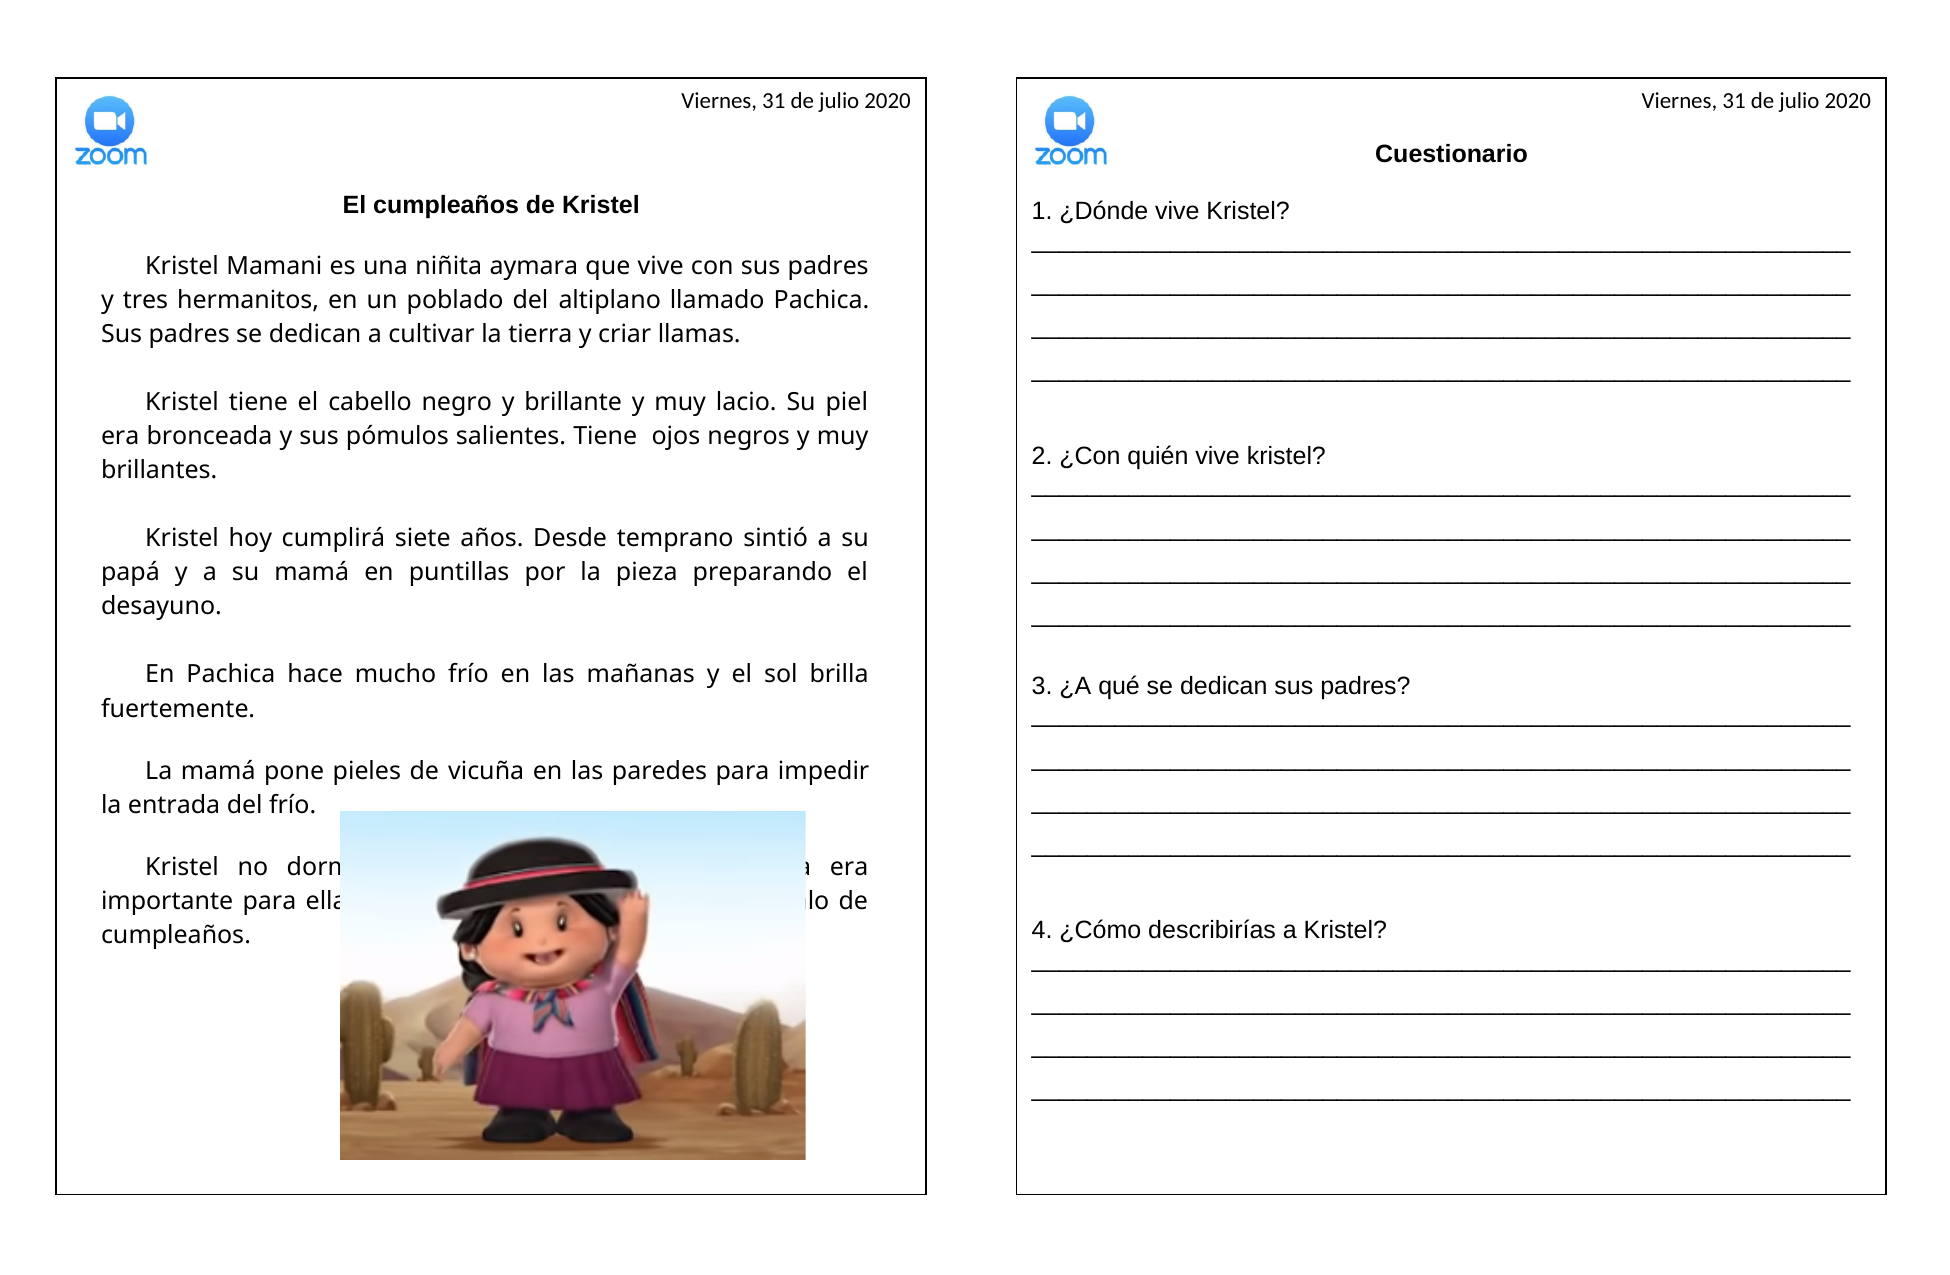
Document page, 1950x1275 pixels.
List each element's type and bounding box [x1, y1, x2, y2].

picture [1030, 94, 1109, 169]
picture [70, 94, 149, 169]
picture [340, 811, 806, 1160]
